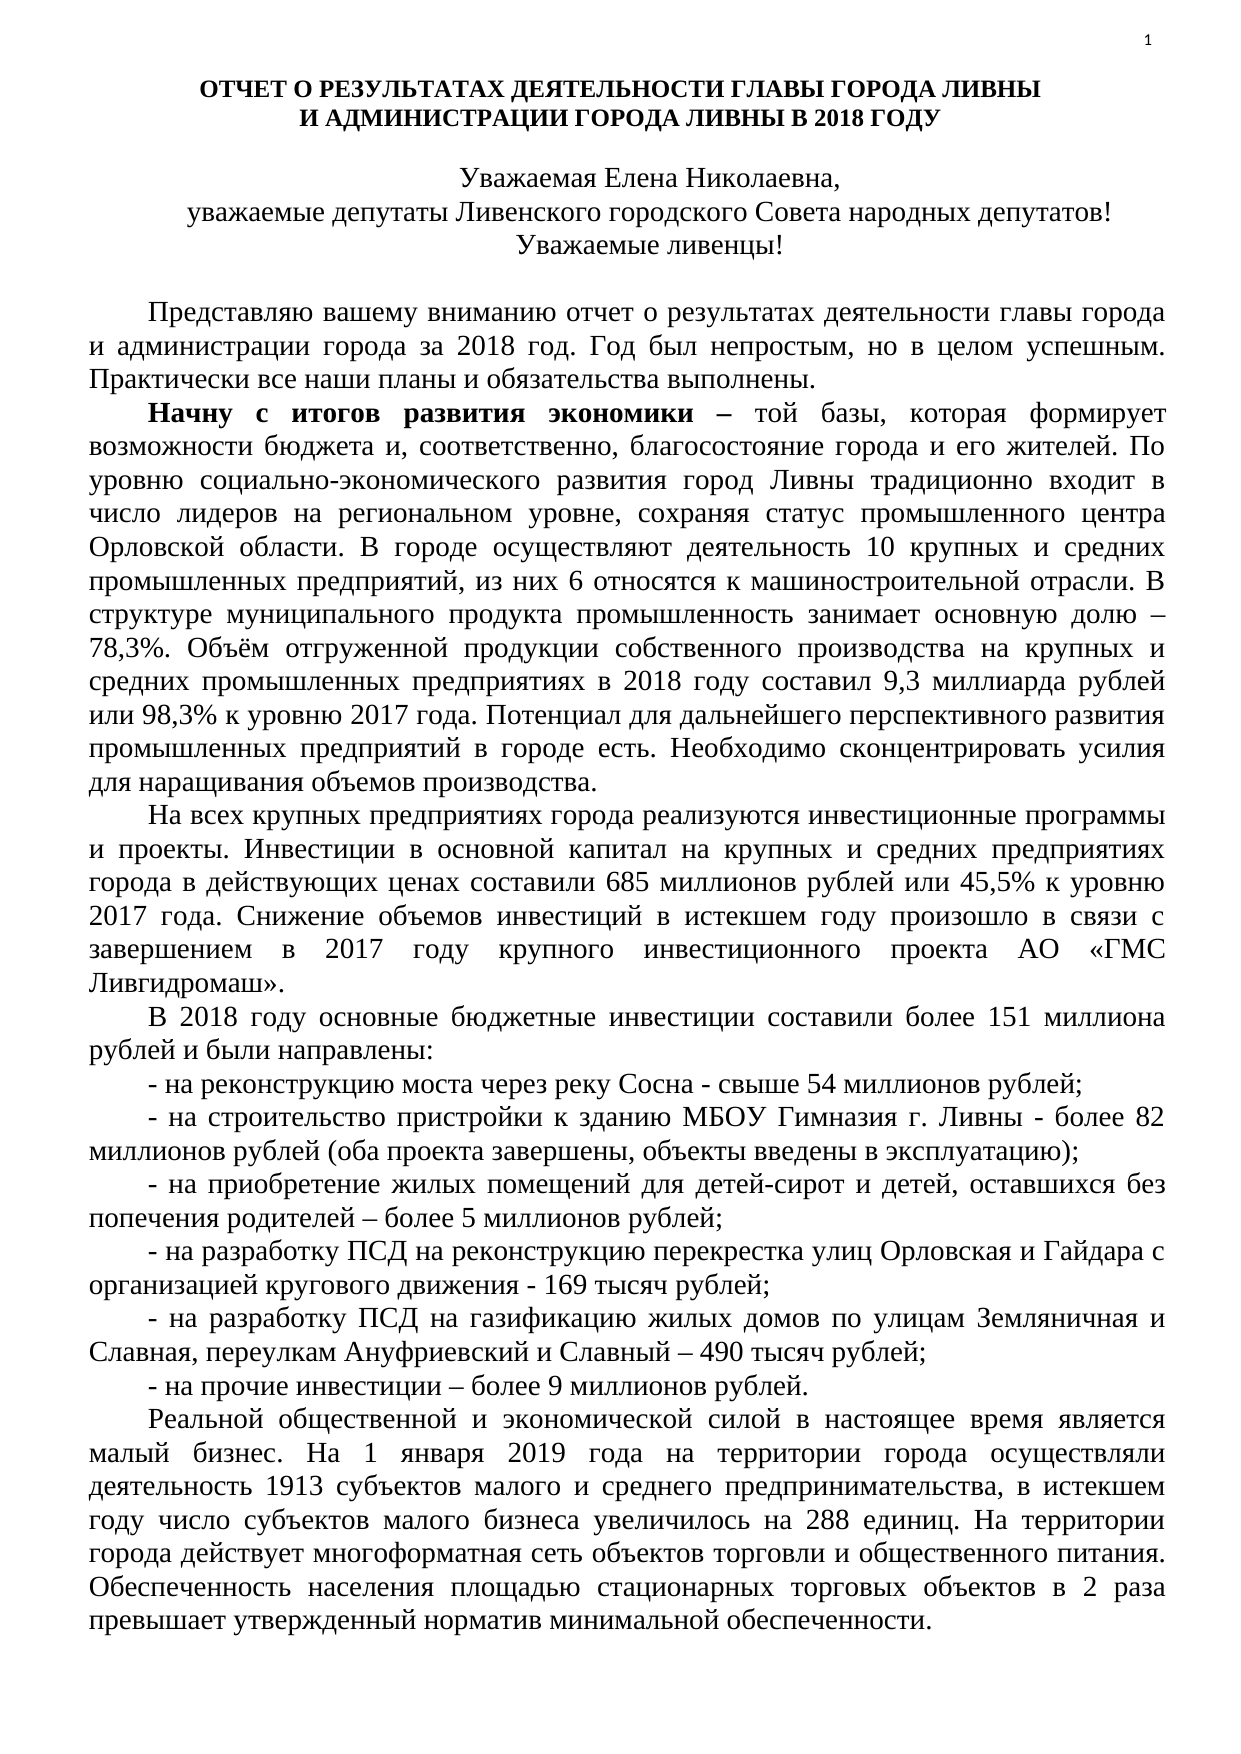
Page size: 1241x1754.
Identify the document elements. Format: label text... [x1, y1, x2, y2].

text - на приобретение жилых помещений для детей-сирот и детей, оставшихся без попечения родителей – более 5 миллионов рублей; [88, 1166, 1167, 1233]
text Начну с итогов развития экономики – той базы, которая формирует возможности бюджета и, соответственно, благосостояние города и его жителей. По уровню социально-экономического развития город Ливны традиционно входит в число лидеров на региональном уровне, сохраняя статус промышленного центра Орловской области. В городе осуществляют деятельность 10 крупных и средних промышленных предприятий, из них 6 относятся к машиностроительной отрасли. В структуре муниципального продукта промышленность занимает основную долю – 78,3%. Объём отгруженной продукции собственного производства на крупных и средних промышленных предприятиях в 2018 году составил 9,3 миллиарда рублей или 98,3% к уровню 2017 года. Потенциал для дальнейшего перспективного развития промышленных предприятий в городе есть. Необходимо сконцентрировать усилия для наращивания объемов производства. [88, 395, 1167, 797]
text уважаемые депутаты Ливенского городского Совета народных депутатов! [103, 194, 1152, 227]
text Представляю вашему вниманию отчет о результатах деятельности главы города и администрации города за 2018 год. Год был непростым, но в целом успешным. Практически все наши планы и обязательства выполнены. [88, 294, 1167, 395]
text Уважаемые ливенцы! [103, 227, 1152, 261]
text - на разработку ПСД на реконструкцию перекрестка улиц Орловская и Гайдара с организацией кругового движения - 169 тысяч рублей; [88, 1233, 1167, 1301]
text В 2018 году основные бюджетные инвестиции составили более 151 миллиона рублей и были направлены: [88, 999, 1167, 1066]
text - на реконструкцию моста через реку Сосна - свыше 54 миллионов рублей; [88, 1066, 1167, 1099]
text - на прочие инвестиции – более 9 миллионов рублей. [88, 1368, 1167, 1401]
text Реальной общественной и экономической силой в настоящее время является малый бизнес. На 1 января 2019 года на территории города осуществляли деятельность 1913 субъектов малого и среднего предпринимательства, в истекшем году число субъектов малого бизнеса увеличилось на 288 единиц. На территории города действует многоформатная сеть объектов торговли и общественного питания. Обеспеченность населения площадью стационарных торговых объектов в 2 раза превышает утвержденный норматив минимальной обеспеченности. [88, 1401, 1167, 1636]
text и администрации города Ливны в 2018 году [59, 103, 1181, 131]
text Уважаемая Елена Николаевна, [103, 160, 1152, 194]
text На всех крупных предприятиях города реализуются инвестиционные программы и проекты. Инвестиции в основной капитал на крупных и средних предприятиях города в действующих ценах составили 685 миллионов рублей или 45,5% к уровню 2017 года. Снижение объемов инвестиций в истекшем году произошло в связи с завершением в 2017 году крупного инвестиционного проекта АО «ГМС Ливгидромаш». [88, 797, 1167, 999]
text - на разработку ПСД на газификацию жилых домов по улицам Земляничная и Славная, переулкам Ануфриевский и Славный – 490 тысяч рублей; [88, 1301, 1167, 1368]
text Отчет о результатах деятельности главы города Ливны [59, 74, 1181, 103]
text - на строительство пристройки к зданию МБОУ Гимназия г. Ливны - более 82 миллионов рублей (оба проекта завершены, объекты введены в эксплуатацию); [88, 1099, 1167, 1166]
